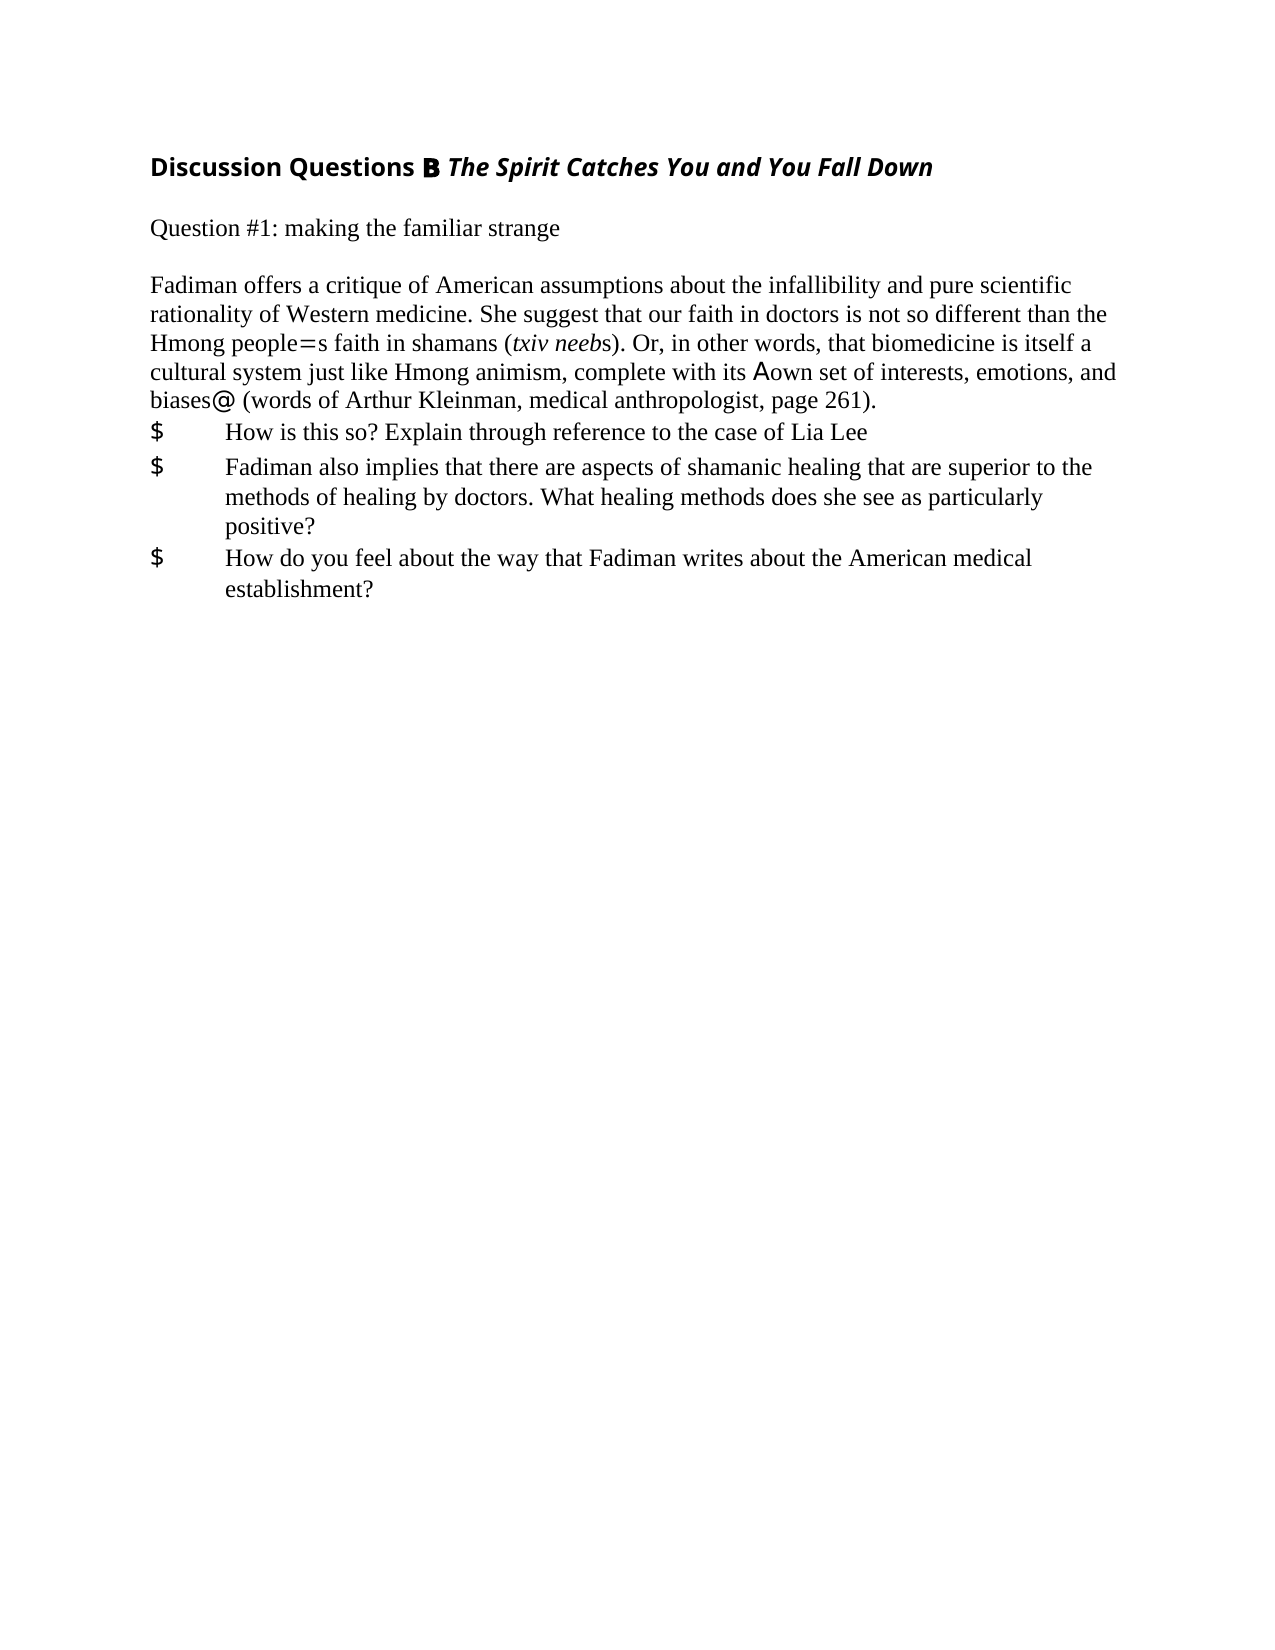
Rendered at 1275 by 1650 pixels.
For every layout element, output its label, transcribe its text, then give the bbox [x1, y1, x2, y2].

list How is this so? Explain through reference to the case of Lia Lee [150, 414, 1125, 448]
text Question #1: making the familiar strange [150, 213, 1125, 242]
list Fadiman also implies that there are aspects of shamanic healing that are superior to the methods of healing by doctors. What healing methods does she see as particularly positive? [150, 448, 1125, 540]
list How do you feel about the way that Fadiman writes about the American medical establishment? [150, 540, 1125, 602]
text Discussion Questions The Spirit Catches You and You Fall Down [150, 150, 1125, 184]
text Fadiman offers a critique of American assumptions about the infallibility and pure scientific rationality of Western medicine. She suggest that our faith in doctors is not so different than the Hmong peoples faith in shamans (txiv neebs). Or, in other words, that biomedicine is itself a cultural system just like Hmong animism, complete with its own set of interests, emotions, and biases (words of Arthur Kleinman, medical anthropologist, page 261). [150, 270, 1125, 414]
